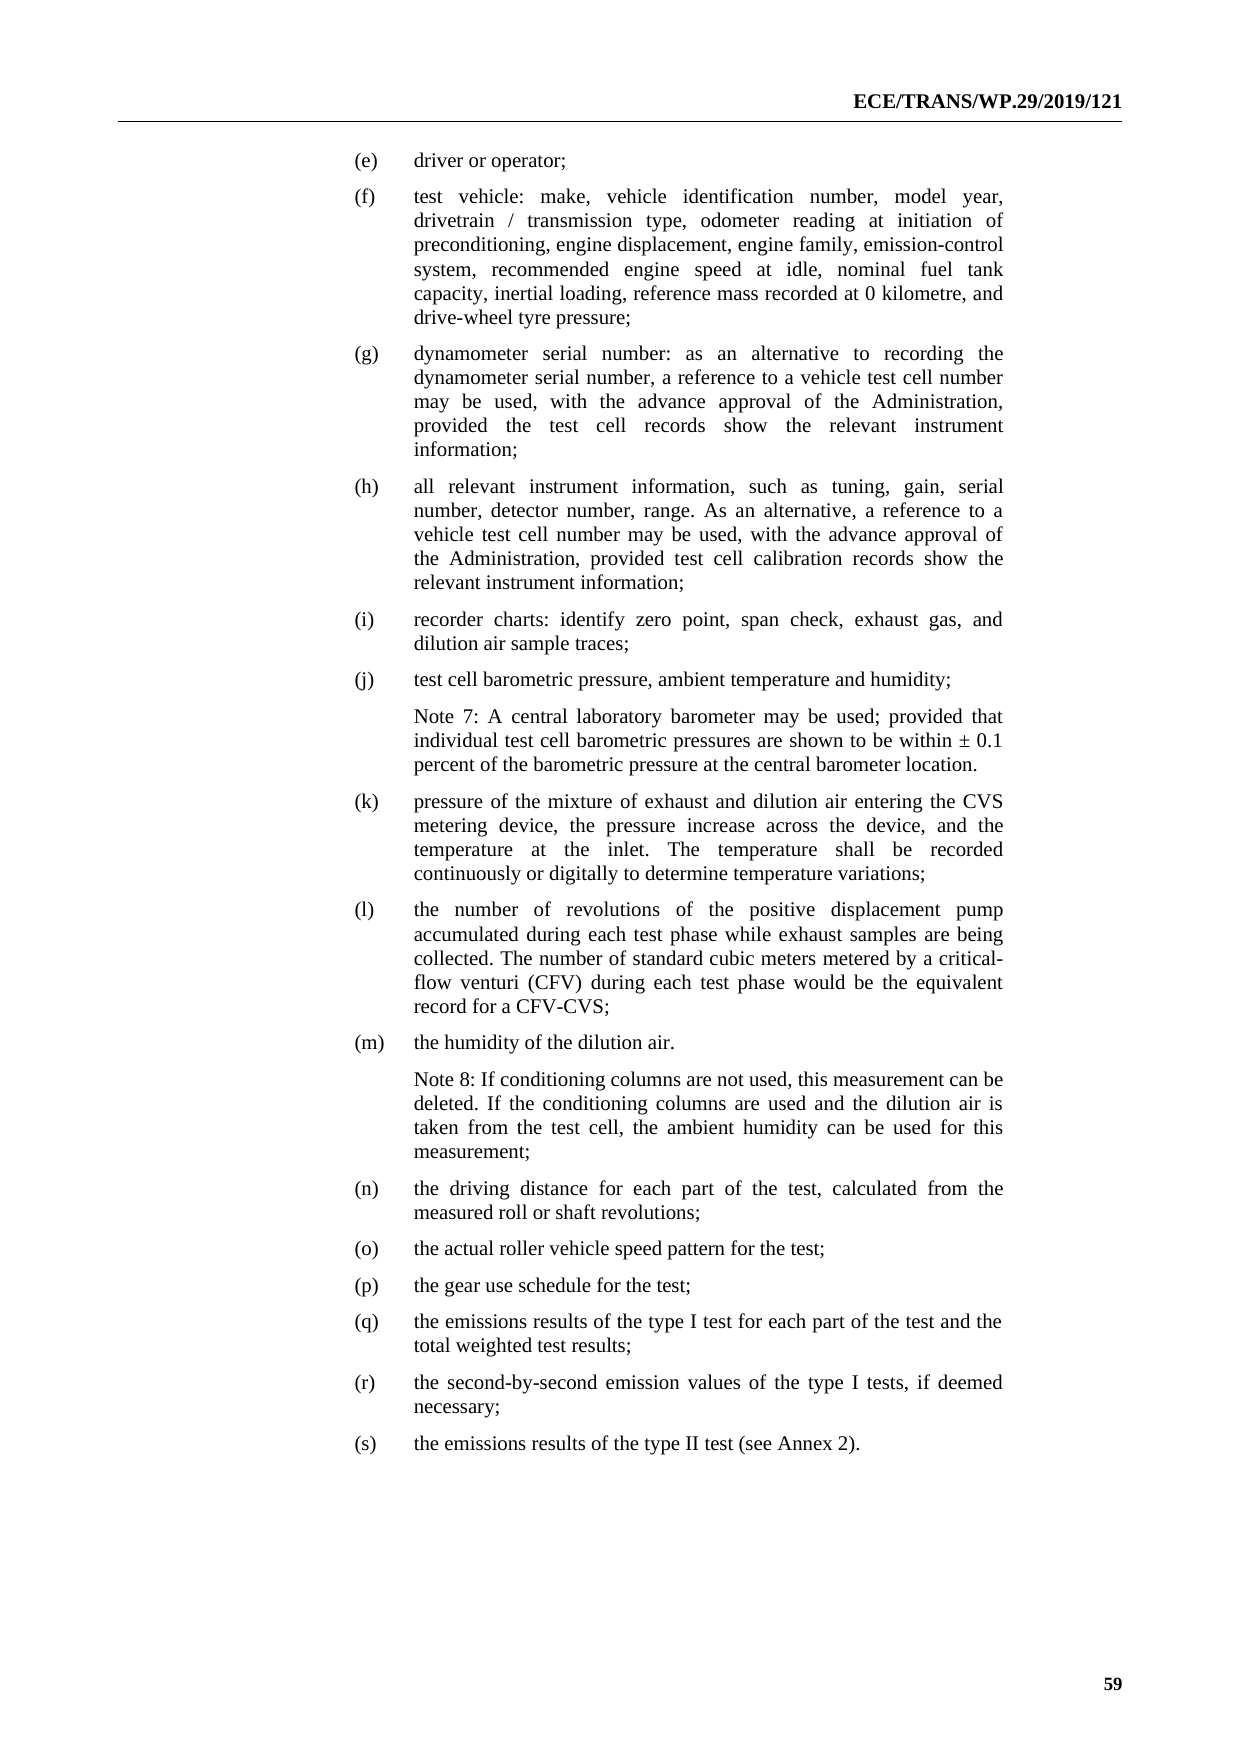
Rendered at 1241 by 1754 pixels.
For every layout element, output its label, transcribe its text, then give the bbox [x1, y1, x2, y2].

list (l) the number of revolutions of the positive displacement pump accumulated during each test phase while exhaust samples are being collected. The number of standard cubic meters metered by a critical-flow venturi (CFV) during each test phase would be the equivalent record for a CFV-CVS; [354, 897, 1004, 1018]
list (m) the humidity of the dilution air. [354, 1030, 1004, 1054]
list (r) the second-by-second emission values of the type I tests, if deemed necessary; [354, 1370, 1004, 1418]
list (o) the actual roller vehicle speed pattern for the test; [354, 1236, 1004, 1260]
list (e) driver or operator; [354, 148, 1004, 172]
list (q) the emissions results of the type I test for each part of the test and the total weighted test results; [354, 1309, 1004, 1357]
list Note 7: A central laboratory barometer may be used; provided that individual test cell barometric pressures are shown to be within ± 0.1 percent of the barometric pressure at the central barometer location. [354, 704, 1004, 776]
list (i) recorder charts: identify zero point, span check, exhaust gas, and dilution air sample traces; [354, 607, 1004, 655]
list (j) test cell barometric pressure, ambient temperature and humidity; [354, 667, 1004, 691]
list (p) the gear use schedule for the test; [354, 1273, 1004, 1297]
list (k) pressure of the mixture of exhaust and dilution air entering the CVS metering device, the pressure increase across the device, and the temperature at the inlet. The temperature shall be recorded continuously or digitally to determine temperature variations; [354, 789, 1004, 885]
list (f) test vehicle: make, vehicle identification number, model year, drivetrain / transmission type, odometer reading at initiation of preconditioning, engine displacement, engine family, emission-control system, recommended engine speed at idle, nominal fuel tank capacity, inertial loading, reference mass recorded at 0 kilometre, and drive-wheel tyre pressure; [354, 184, 1004, 329]
list (g) dynamometer serial number: as an alternative to recording the dynamometer serial number, a reference to a vehicle test cell number may be used, with the advance approval of the Administration, provided the test cell records show the relevant instrument information; [354, 341, 1004, 461]
list Note 8: If conditioning columns are not used, this measurement can be deleted. If the conditioning columns are used and the dilution air is taken from the test cell, the ambient humidity can be used for this measurement; [354, 1067, 1004, 1163]
list (h) all relevant instrument information, such as tuning, gain, serial number, detector number, range. As an alternative, a reference to a vehicle test cell number may be used, with the advance approval of the Administration, provided test cell calibration records show the relevant instrument information; [354, 474, 1004, 594]
list (n) the driving distance for each part of the test, calculated from the measured roll or shaft revolutions; [354, 1176, 1004, 1224]
list (s) the emissions results of the type II test (see Annex 2). [354, 1431, 1004, 1454]
